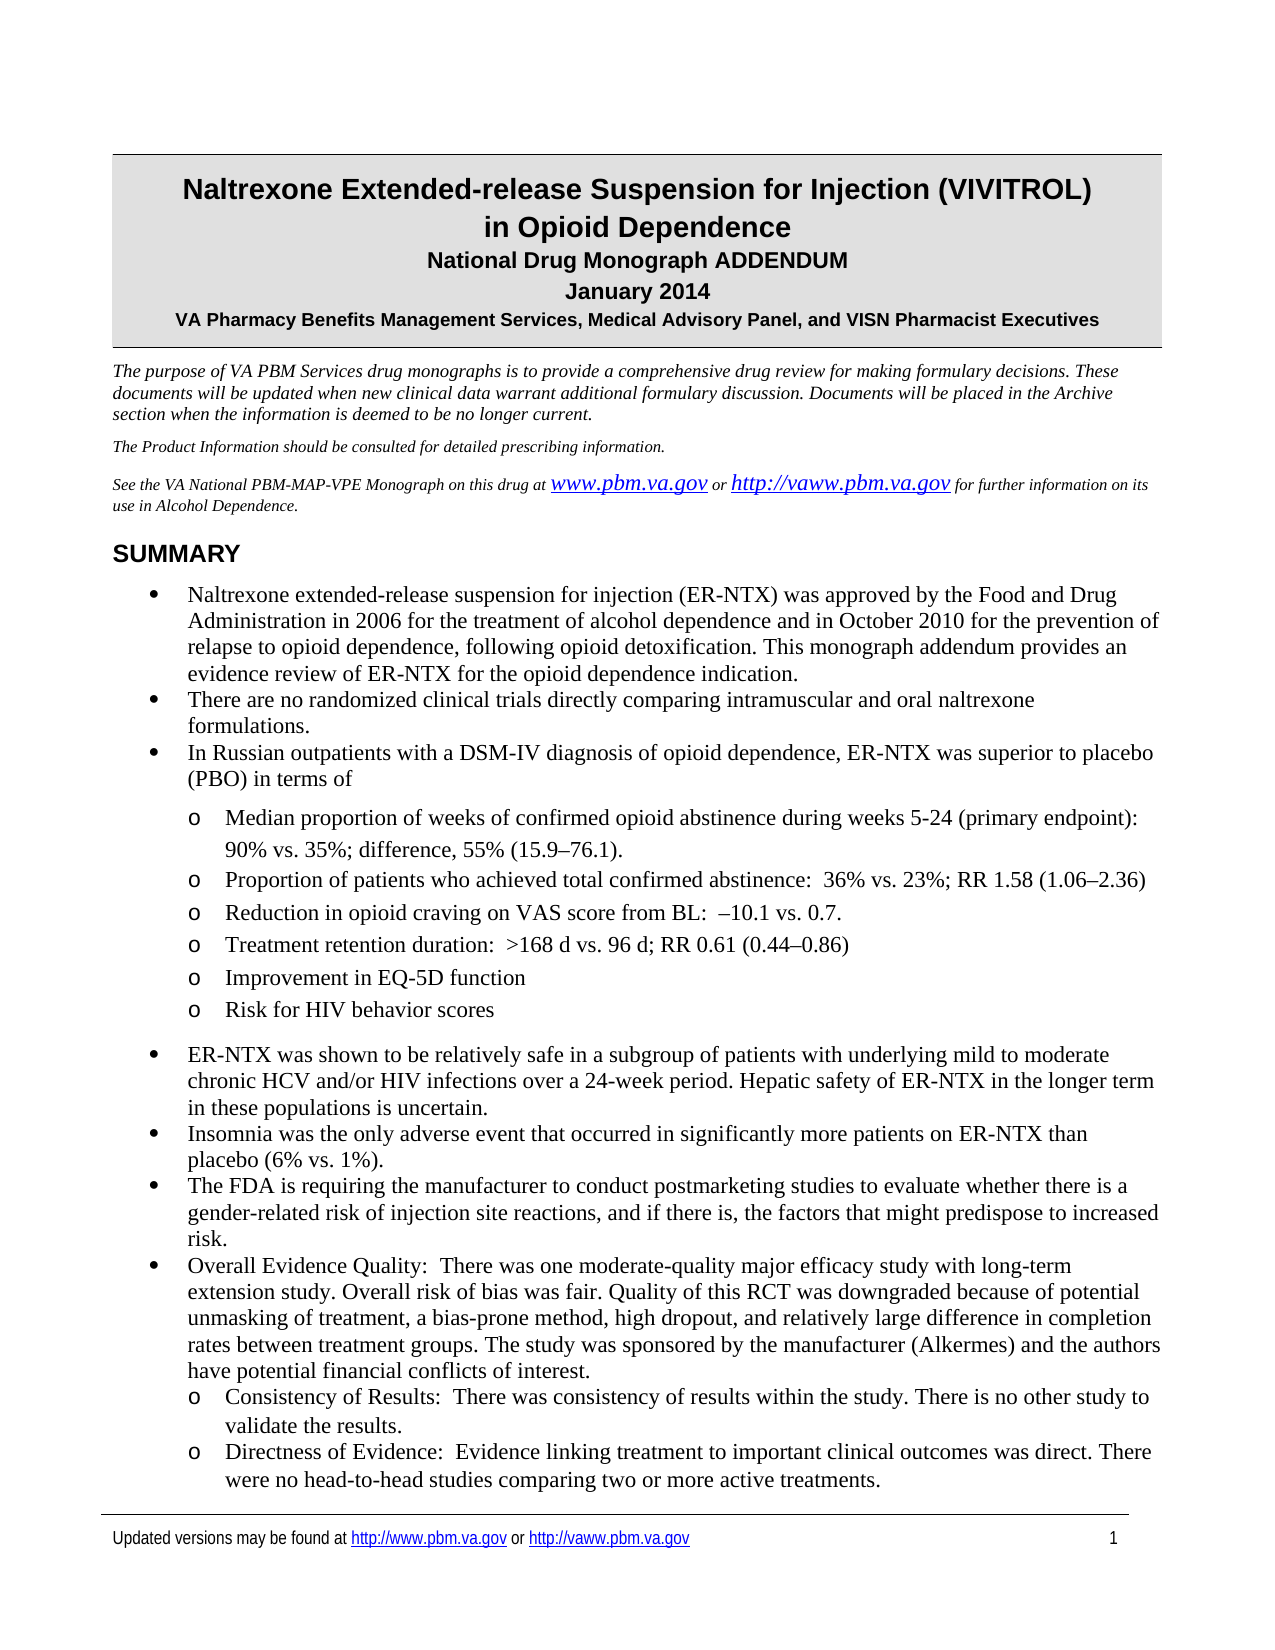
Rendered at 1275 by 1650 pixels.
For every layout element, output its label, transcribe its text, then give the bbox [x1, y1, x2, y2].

list ER-NTX was shown to be relatively safe in a subgroup of patients with underlying mild to moderate chronic HCV and/or HIV infections over a 24-week period. Hepatic safety of ER-NTX in the longer term in these populations is uncertain. [150, 1041, 1162, 1120]
text The purpose of VA PBM Services drug monographs is to provide a comprehensive drug review for making formulary decisions. These documents will be updated when new clinical data warrant additional formulary discussion. Documents will be placed in the Archive section when the information is deemed to be no longer current. [112, 360, 1162, 425]
subtitle in Opioid Dependence [112, 192, 1162, 229]
list Treatment retention duration: >168 d vs. 96 d; RR 0.61 (0.44–0.86) [187, 931, 1162, 959]
list Consistency of Results: There was consistency of results within the study. There is no other study to validate the results. [187, 1383, 1162, 1438]
subtitle January 2014 [112, 260, 1162, 291]
list Proportion of patients who achieved total confirmed abstinence: 36% vs. 23%; RR 1.58 (1.06–2.36) [187, 866, 1162, 894]
text See the VA National PBM-MAP-VPE Monograph on this drug at www.pbm.va.gov or http://vaww.pbm.va.gov for further information on its use in Alcohol Dependence. [112, 469, 1162, 514]
list In Russian outpatients with a DSM-IV diagnosis of opioid dependence, ER-NTX was superior to placebo (PBO) in terms of [150, 739, 1162, 792]
list Risk for HIV behavior scores [187, 996, 1162, 1024]
list Naltrexone extended-release suspension for injection (ER-NTX) was approved by the Food and Drug Administration in 2006 for the treatment of alcohol dependence and in October 2010 for the prevention of relapse to opioid dependence, following opioid detoxification. This monograph addendum provides an evidence review of ER-NTX for the opioid dependence indication. [150, 581, 1162, 686]
text The Product Information should be consulted for detailed prescribing information. [112, 437, 1162, 456]
subtitle VA Pharmacy Benefits Management Services, Medical Advisory Panel, and VISN Pharmacist Executives [112, 291, 1162, 348]
list Improvement in EQ-5D function [187, 963, 1162, 992]
subtitle SUMMARY [112, 539, 1162, 568]
subtitle Naltrexone Extended-release Suspension for Injection (VIVITROL) [112, 155, 1162, 192]
list Reduction in opioid craving on VAS score from BL: –10.1 vs. 0.7. [187, 899, 1162, 927]
list Overall Evidence Quality: There was one moderate-quality major efficacy study with long-term extension study. Overall risk of bias was fair. Quality of this RCT was downgraded because of potential unmasking of treatment, a bias-prone method, high dropout, and relatively large difference in completion rates between treatment groups. The study was sponsored by the manufacturer (Alkermes) and the authors have potential financial conflicts of interest. [150, 1252, 1162, 1383]
list The FDA is requiring the manufacturer to conduct postmarketing studies to evaluate whether there is a gender-related risk of injection site reactions, and if there is, the factors that might predispose to increased risk. [150, 1173, 1162, 1252]
list There are no randomized clinical trials directly comparing intramuscular and oral naltrexone formulations. [150, 686, 1162, 739]
title National Drug Monograph ADDENDUM [112, 229, 1162, 260]
list Insomnia was the only adverse event that occurred in significantly more patients on ER-NTX than placebo (6% vs. 1%). [150, 1120, 1162, 1173]
list Median proportion of weeks of confirmed opioid abstinence during weeks 5-24 (primary endpoint): 90% vs. 35%; difference, 55% (15.9–76.1). [187, 804, 1162, 862]
list Directness of Evidence: Evidence linking treatment to important clinical outcomes was direct. There were no head-to-head studies comparing two or more active treatments. [187, 1438, 1162, 1493]
